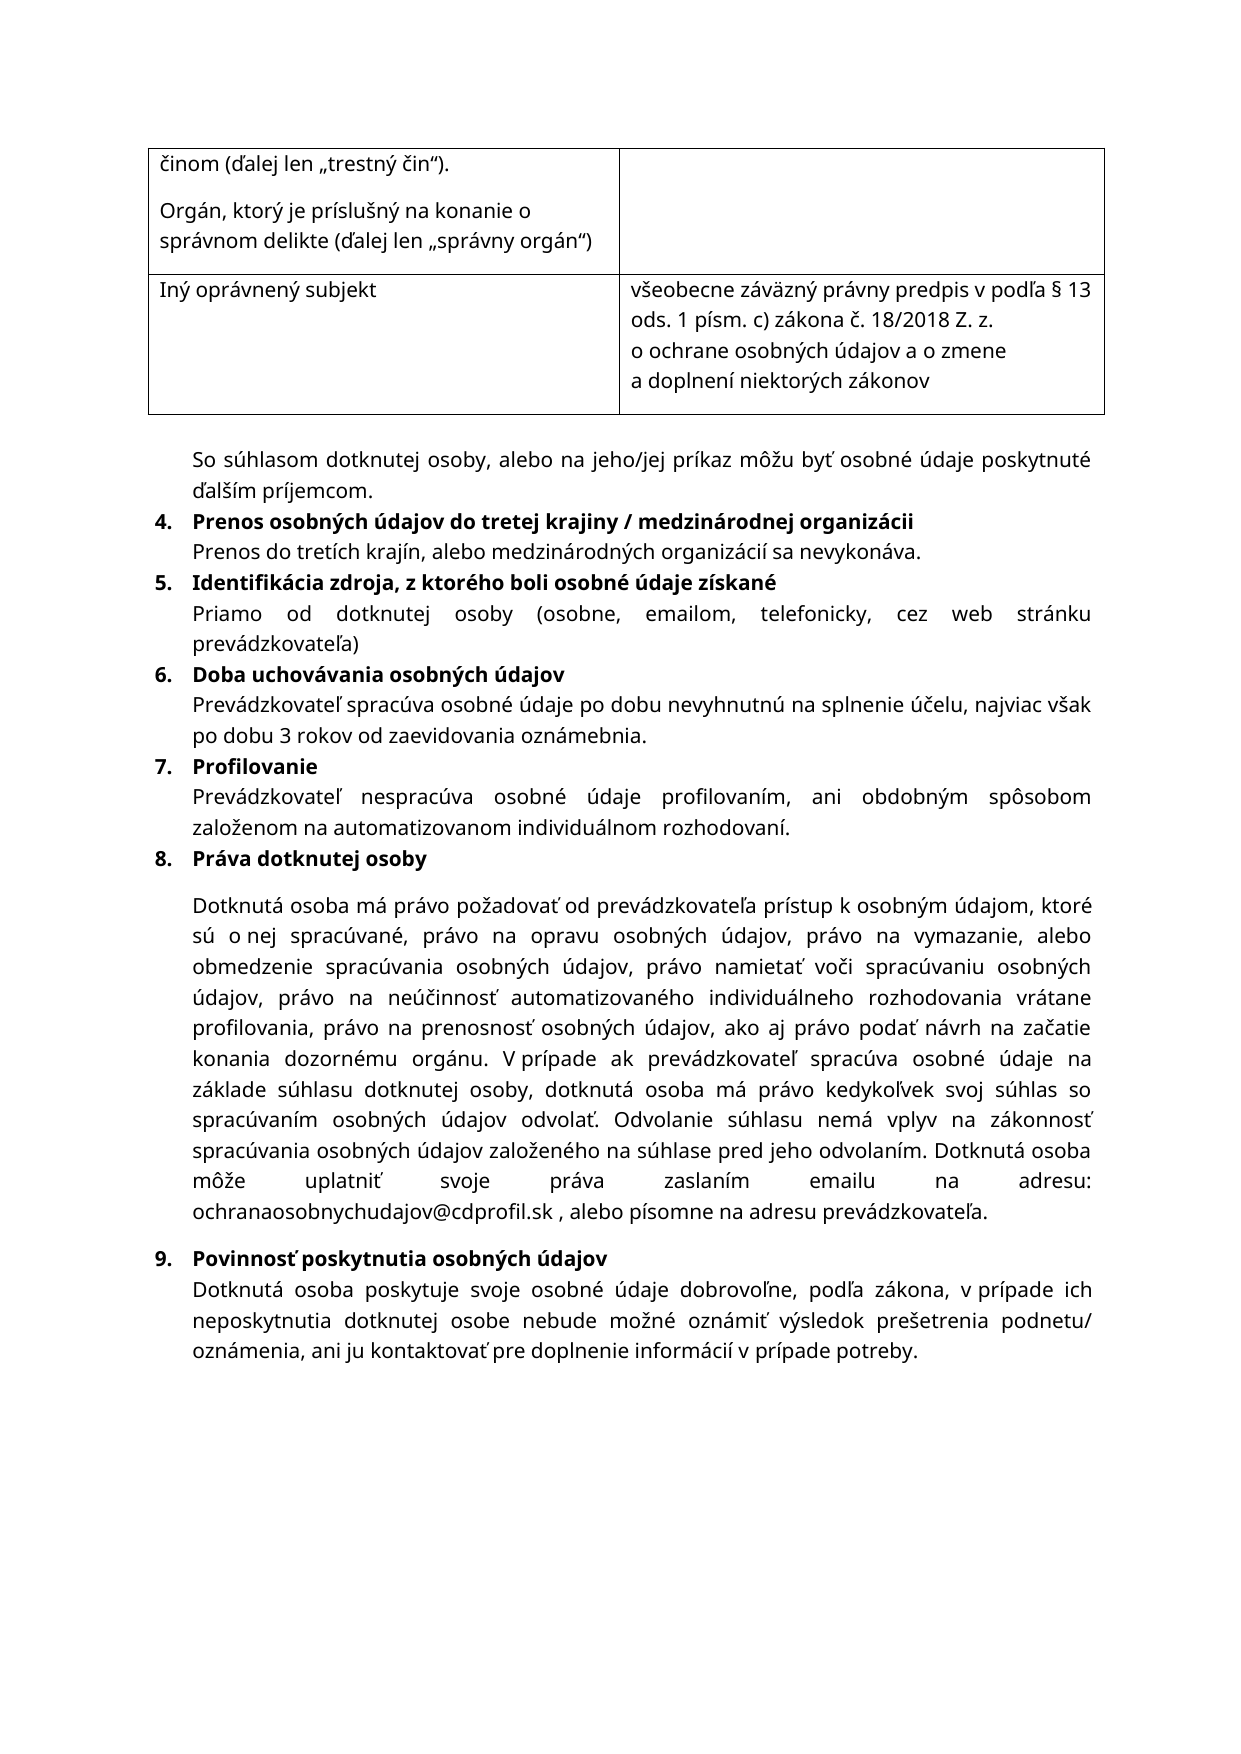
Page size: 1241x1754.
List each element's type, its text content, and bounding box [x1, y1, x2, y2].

table_cell všeobecne záväzný právny predpis v podľa § 13 ods. 1 písm. c) zákona č. 18/2018 Z. z. o ochrane osobných údajov a o zmene a doplnení niektorých zákonov [620, 275, 1104, 414]
list So súhlasom dotknutej osoby, alebo na jeho/jej príkaz môžu byť osobné údaje poskytnuté ďalším príjemcom. [192, 446, 1093, 504]
list Priamo od dotknutej osoby (osobne, emailom, telefonicky, cez web stránku prevádzkovateľa) [192, 599, 1093, 658]
list Práva dotknutej osoby [154, 844, 1093, 872]
list Prevádzkovateľ spracúva osobné údaje po dobu nevyhnutnú na splnenie účelu, najviac však po dobu 3 rokov od zaevidovania oznámebnia. [192, 691, 1093, 749]
list Profilovanie [154, 752, 1093, 780]
list Dotknutá osoba poskytuje svoje osobné údaje dobrovoľne, podľa zákona, v prípade ich neposkytnutia dotknutej osobe nebude možné oznámiť výsledok prešetrenia podnetu/ oznámenia, ani ju kontaktovať pre doplnenie informácií v prípade potreby. [192, 1275, 1093, 1365]
list Povinnosť poskytnutia osobných údajov [154, 1244, 1093, 1273]
list Prevádzkovateľ nespracúva osobné údaje profilovaním, ani obdobným spôsobom založenom na automatizovanom individuálnom rozhodovaní. [192, 782, 1093, 841]
text Dotknutá osoba má právo požadovať od prevádzkovateľa prístup k osobným údajom, ktoré sú o nej spracúvané, právo na opravu osobných údajov, právo na vymazanie, alebo obmedzenie spracúvania osobných údajov, právo namietať voči spracúvaniu osobných údajov, právo na neúčinnosť automatizovaného individuálneho rozhodovania vrátane profilovania, právo na prenosnosť osobných údajov, ako aj právo podať návrh na začatie konania dozornému orgánu. V prípade ak prevádzkovateľ spracúva osobné údaje na základe súhlasu dotknutej osoby, dotknutá osoba má právo kedykoľvek svoj súhlas so spracúvaním osobných údajov odvolať. Odvolanie súhlasu nemá vplyv na zákonnosť spracúvania osobných údajov založeného na súhlase pred jeho odvolaním. Dotknutá osoba môže uplatniť svoje práva zaslaním emailu na adresu: ochranaosobnychudajov@cdprofil.sk , alebo písomne na adresu prevádzkovateľa. [192, 891, 1093, 1226]
list Identifikácia zdroja, z ktorého boli osobné údaje získané [154, 568, 1093, 596]
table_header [620, 149, 1104, 274]
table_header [149, 149, 619, 274]
table_cell Iný oprávnený subjekt [149, 275, 619, 414]
list Doba uchovávania osobných údajov [154, 660, 1093, 688]
list Prenos osobných údajov do tretej krajiny / medzinárodnej organizácii [154, 507, 1093, 535]
list Prenos do tretích krajín, alebo medzinárodných organizácií sa nevykonáva. [192, 537, 1093, 566]
